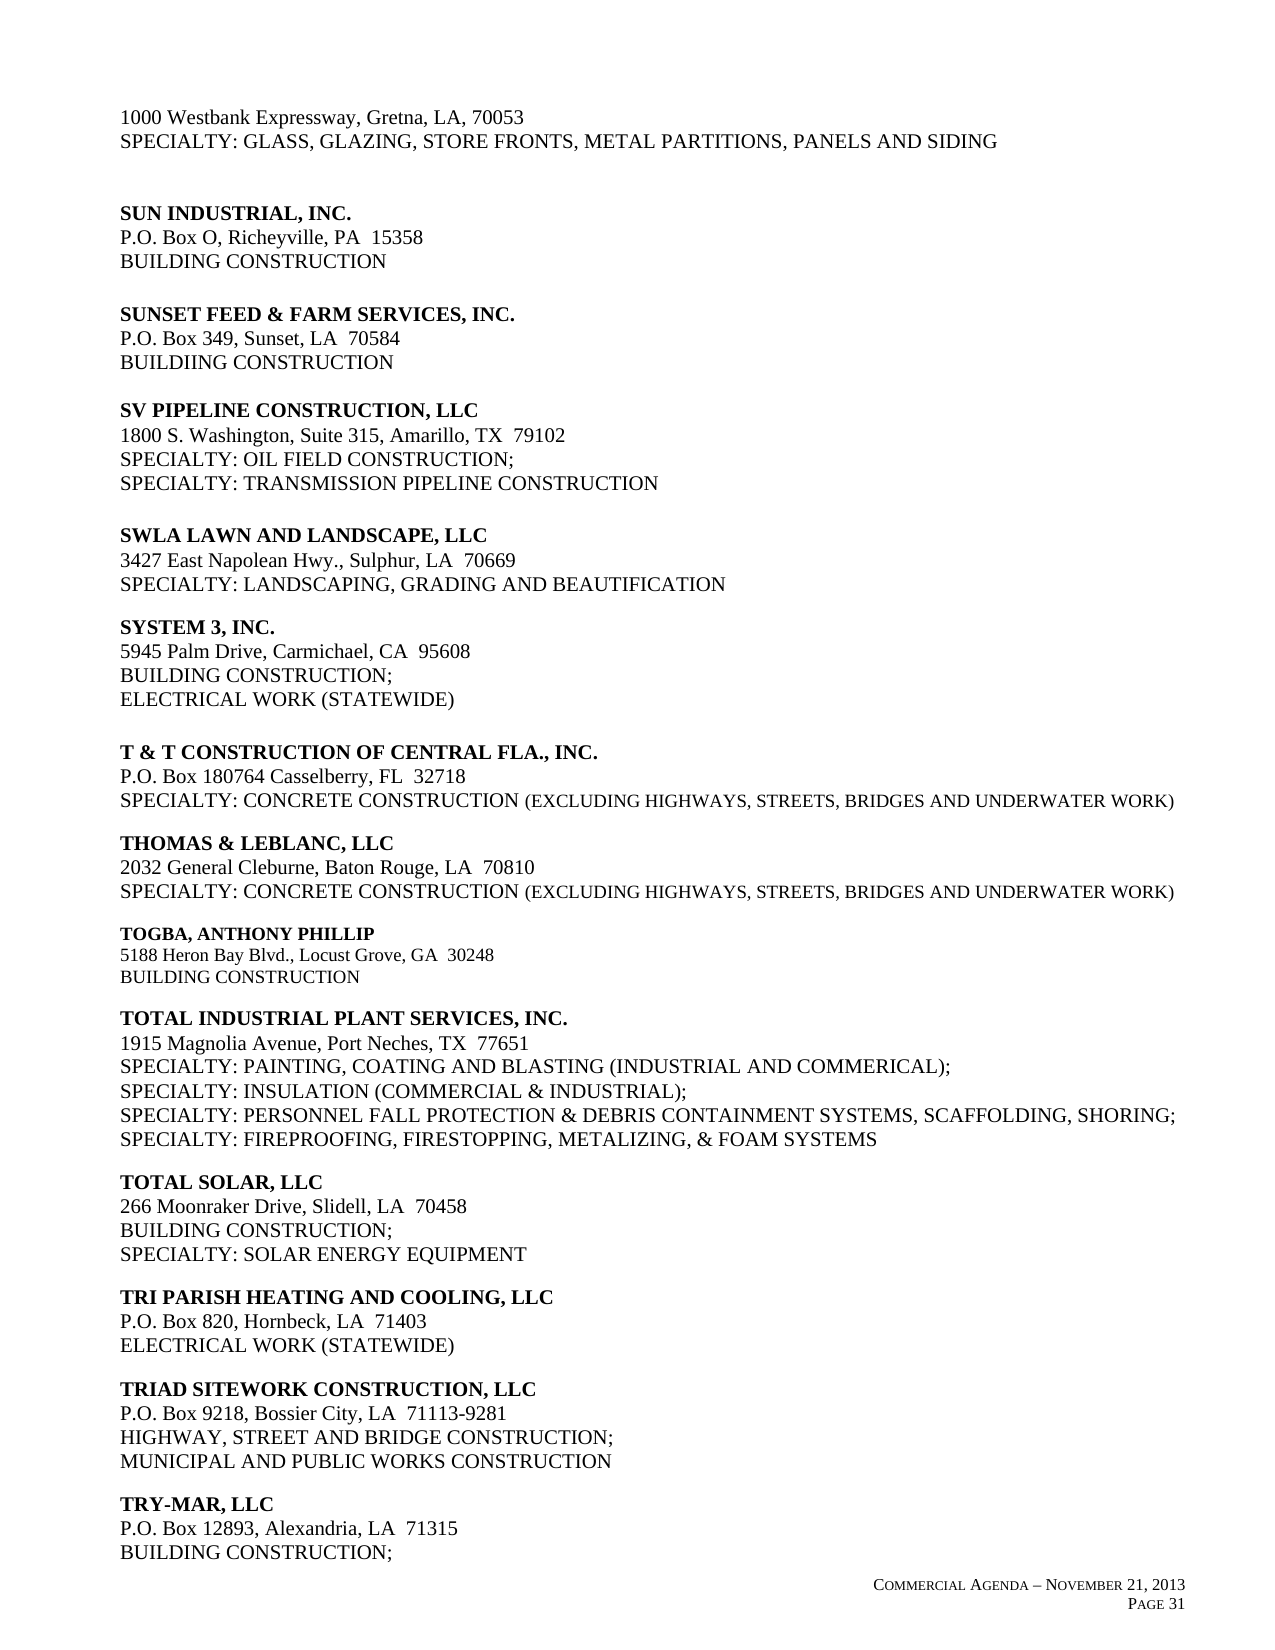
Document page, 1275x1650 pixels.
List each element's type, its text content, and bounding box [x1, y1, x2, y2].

text TRY-MAR, LLC [120, 1492, 1185, 1516]
text MUNICIPAL AND PUBLIC WORKS CONSTRUCTION [120, 1449, 1185, 1473]
text 266 Moonraker Drive, Slidell, LA 70458 [120, 1194, 1185, 1218]
text TOTAL INDUSTRIAL PLANT SERVICES, INC. [120, 1006, 1185, 1030]
text TOTAL SOLAR, LLC [120, 1170, 1185, 1194]
text TOGBA, ANTHONY PHILLIP [120, 922, 1185, 944]
text SPECIALTY: PERSONNEL FALL PROTECTION & DEBRIS CONTAINMENT SYSTEMS, SCAFFOLDING, SHORING; SPECIALTY: FIREPROOFING, FIRESTOPPING, METALIZING, & FOAM SYSTEMS [120, 1103, 1185, 1151]
text BUILDING CONSTRUCTION; [120, 1218, 1185, 1242]
text BUILDING CONSTRUCTION; [120, 663, 1185, 687]
text SPECIALTY: TRANSMISSION PIPELINE CONSTRUCTION [120, 471, 1185, 495]
text P.O. Box 12893, Alexandria, LA 71315 [120, 1516, 1185, 1540]
text SUNSET FEED & FARM SERVICES, INC. [120, 302, 1185, 326]
text SPECIALTY: INSULATION (COMMERCIAL & INDUSTRIAL); [120, 1078, 1185, 1103]
text 3427 East Napolean Hwy., Sulphur, LA 70669 [120, 547, 1185, 572]
text SV PIPELINE CONSTRUCTION, LLC [120, 398, 1185, 422]
text SUN INDUSTRIAL, INC. [120, 201, 1185, 225]
text SWLA LAWN AND LANDSCAPE, LLC [120, 523, 1185, 547]
text SYSTEM 3, INC. [120, 615, 1185, 639]
text BUILDING CONSTRUCTION [120, 966, 1185, 987]
text P.O. Box O, Richeyville, PA 15358 [120, 225, 1185, 249]
text BUILDIING CONSTRUCTION [120, 350, 1185, 374]
text 1000 Westbank Expressway, Gretna, LA, 70053 [120, 105, 1185, 129]
text 2032 General Cleburne, Baton Rouge, LA 70810 [120, 855, 1185, 879]
text P.O. Box 820, Hornbeck, LA 71403 [120, 1309, 1185, 1333]
text 1915 Magnolia Avenue, Port Neches, TX 77651 [120, 1030, 1185, 1054]
text BUILDING CONSTRUCTION; [120, 1540, 1185, 1564]
text SPECIALTY: OIL FIELD CONSTRUCTION; [120, 447, 1185, 471]
text SPECIALTY: SOLAR ENERGY EQUIPMENT [120, 1242, 1185, 1266]
text THOMAS & LEBLANC, LLC [120, 831, 1185, 855]
text 1800 S. Washington, Suite 315, Amarillo, TX 79102 [120, 422, 1185, 447]
text 5188 Heron Bay Blvd., Locust Grove, GA 30248 [120, 944, 1185, 966]
text ELECTRICAL WORK (STATEWIDE) [120, 1333, 1185, 1357]
text TRI PARISH HEATING AND COOLING, LLC [120, 1285, 1185, 1309]
text T & T CONSTRUCTION OF CENTRAL FLA., INC. [120, 740, 1185, 764]
text TRIAD SITEWORK CONSTRUCTION, LLC [120, 1377, 1185, 1401]
text P.O. Box 180764 Casselberry, FL 32718 [120, 764, 1185, 788]
text SPECIALTY: CONCRETE CONSTRUCTION (EXCLUDING HIGHWAYS, STREETS, BRIDGES AND UNDERWATER WORK) [120, 879, 1185, 903]
text SPECIALTY: PAINTING, COATING AND BLASTING (INDUSTRIAL AND COMMERICAL); [120, 1054, 1185, 1078]
text 5945 Palm Drive, Carmichael, CA 95608 [120, 639, 1185, 663]
text P.O. Box 349, Sunset, LA 70584 [120, 326, 1185, 350]
text P.O. Box 9218, Bossier City, LA 71113-9281 [120, 1401, 1185, 1425]
text SPECIALTY: GLASS, GLAZING, STORE FRONTS, METAL PARTITIONS, PANELS AND SIDING [120, 129, 1185, 153]
text SPECIALTY: LANDSCAPING, GRADING AND BEAUTIFICATION [120, 572, 1185, 596]
text BUILDING CONSTRUCTION [120, 249, 1185, 273]
text ELECTRICAL WORK (STATEWIDE) [120, 687, 1185, 711]
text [120, 1425, 1185, 1449]
text SPECIALTY: CONCRETE CONSTRUCTION (EXCLUDING HIGHWAYS, STREETS, BRIDGES AND UNDERWATER WORK) [120, 788, 1185, 812]
